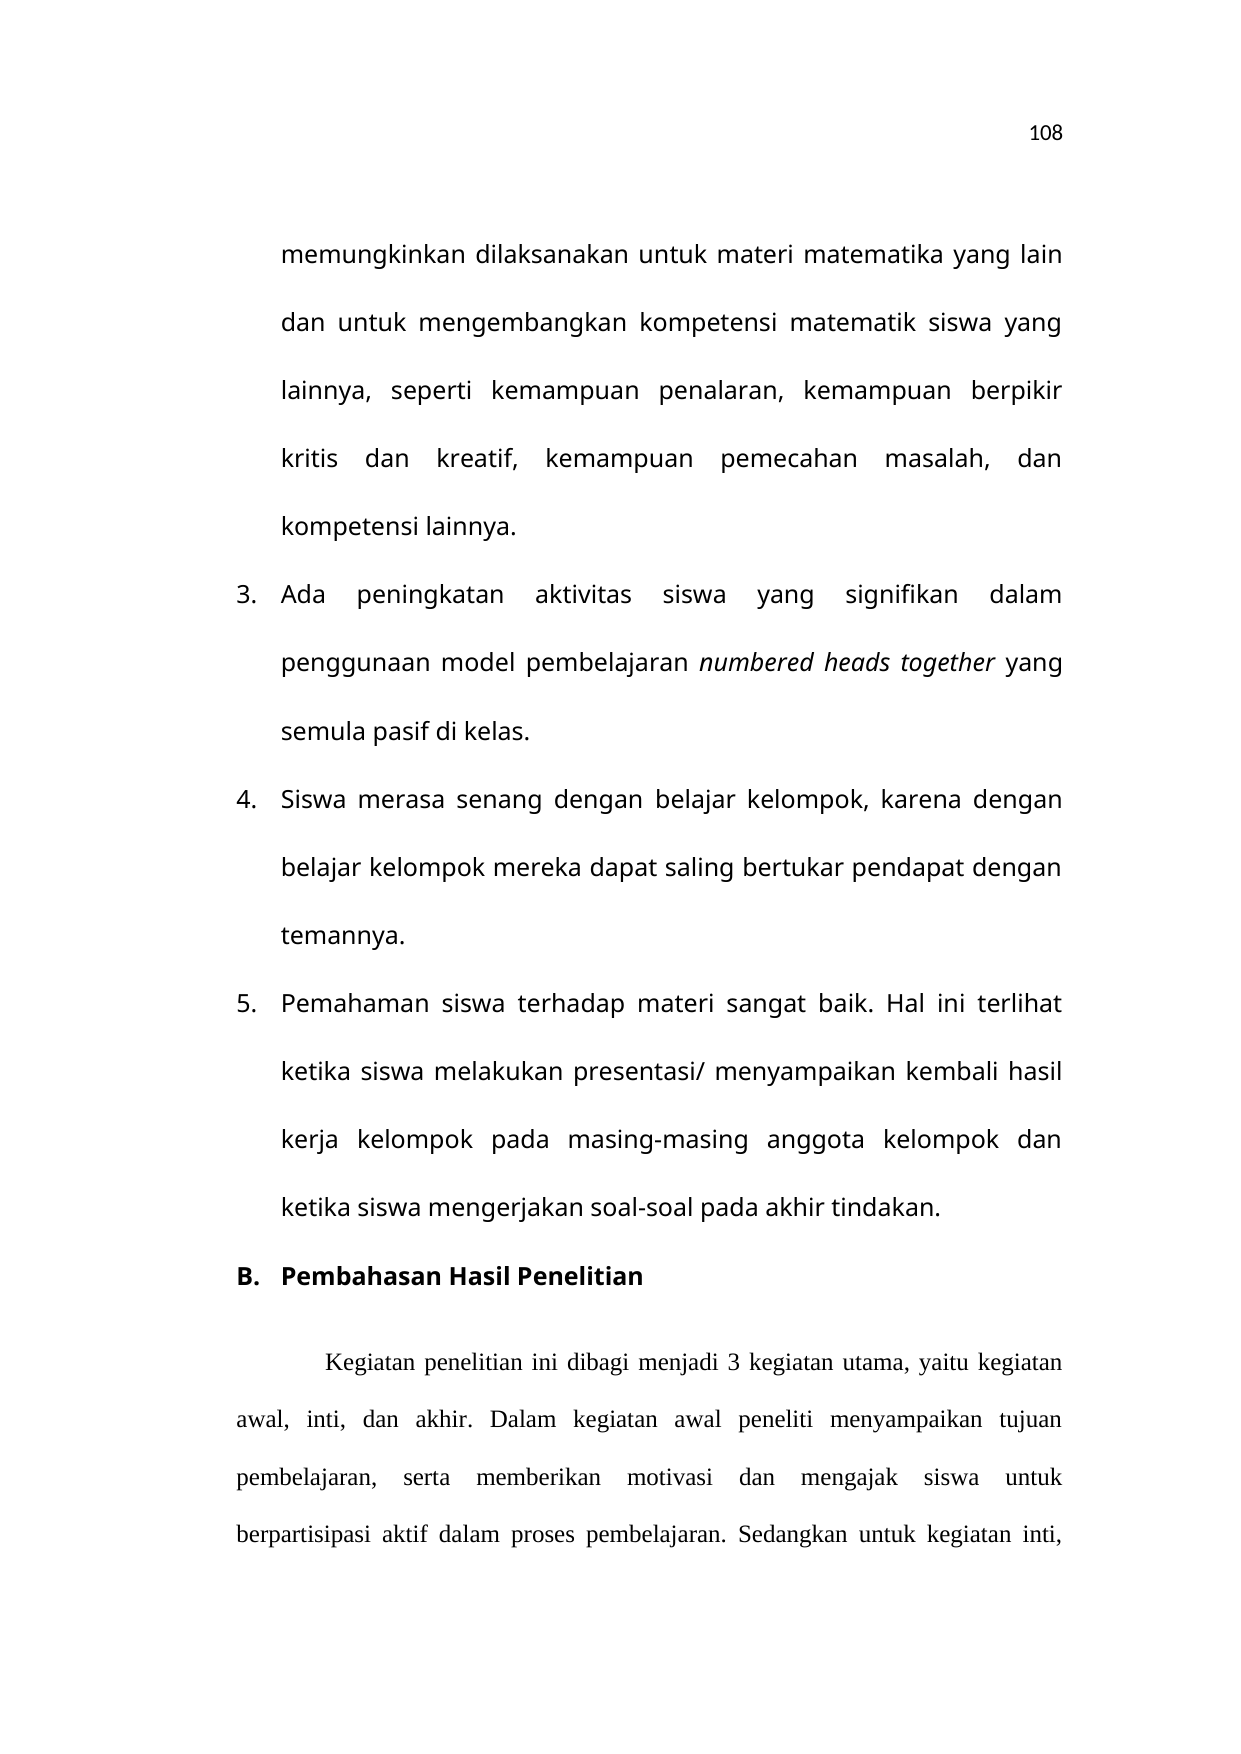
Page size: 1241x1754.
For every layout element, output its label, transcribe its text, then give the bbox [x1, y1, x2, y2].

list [236, 236, 1063, 543]
list Pembahasan Hasil Penelitian [236, 1258, 1063, 1292]
list Pemahaman siswa terhadap materi sangat baik. Hal ini terlihat ketika siswa melakukan presentasi/ menyampaikan kembali hasil kerja kelompok pada masing-masing anggota kelompok dan ketika siswa mengerjakan soal-soal pada akhir tindakan. [236, 986, 1063, 1224]
list Ada peningkatan aktivitas siswa yang signifikan dalam penggunaan model pembelajaran numbered heads together yang semula pasif di kelas. [236, 577, 1063, 747]
list Siswa merasa senang dengan belajar kelompok, karena dengan belajar kelompok mereka dapat saling bertukar pendapat dengan temannya. [236, 781, 1063, 952]
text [236, 1347, 1063, 1548]
